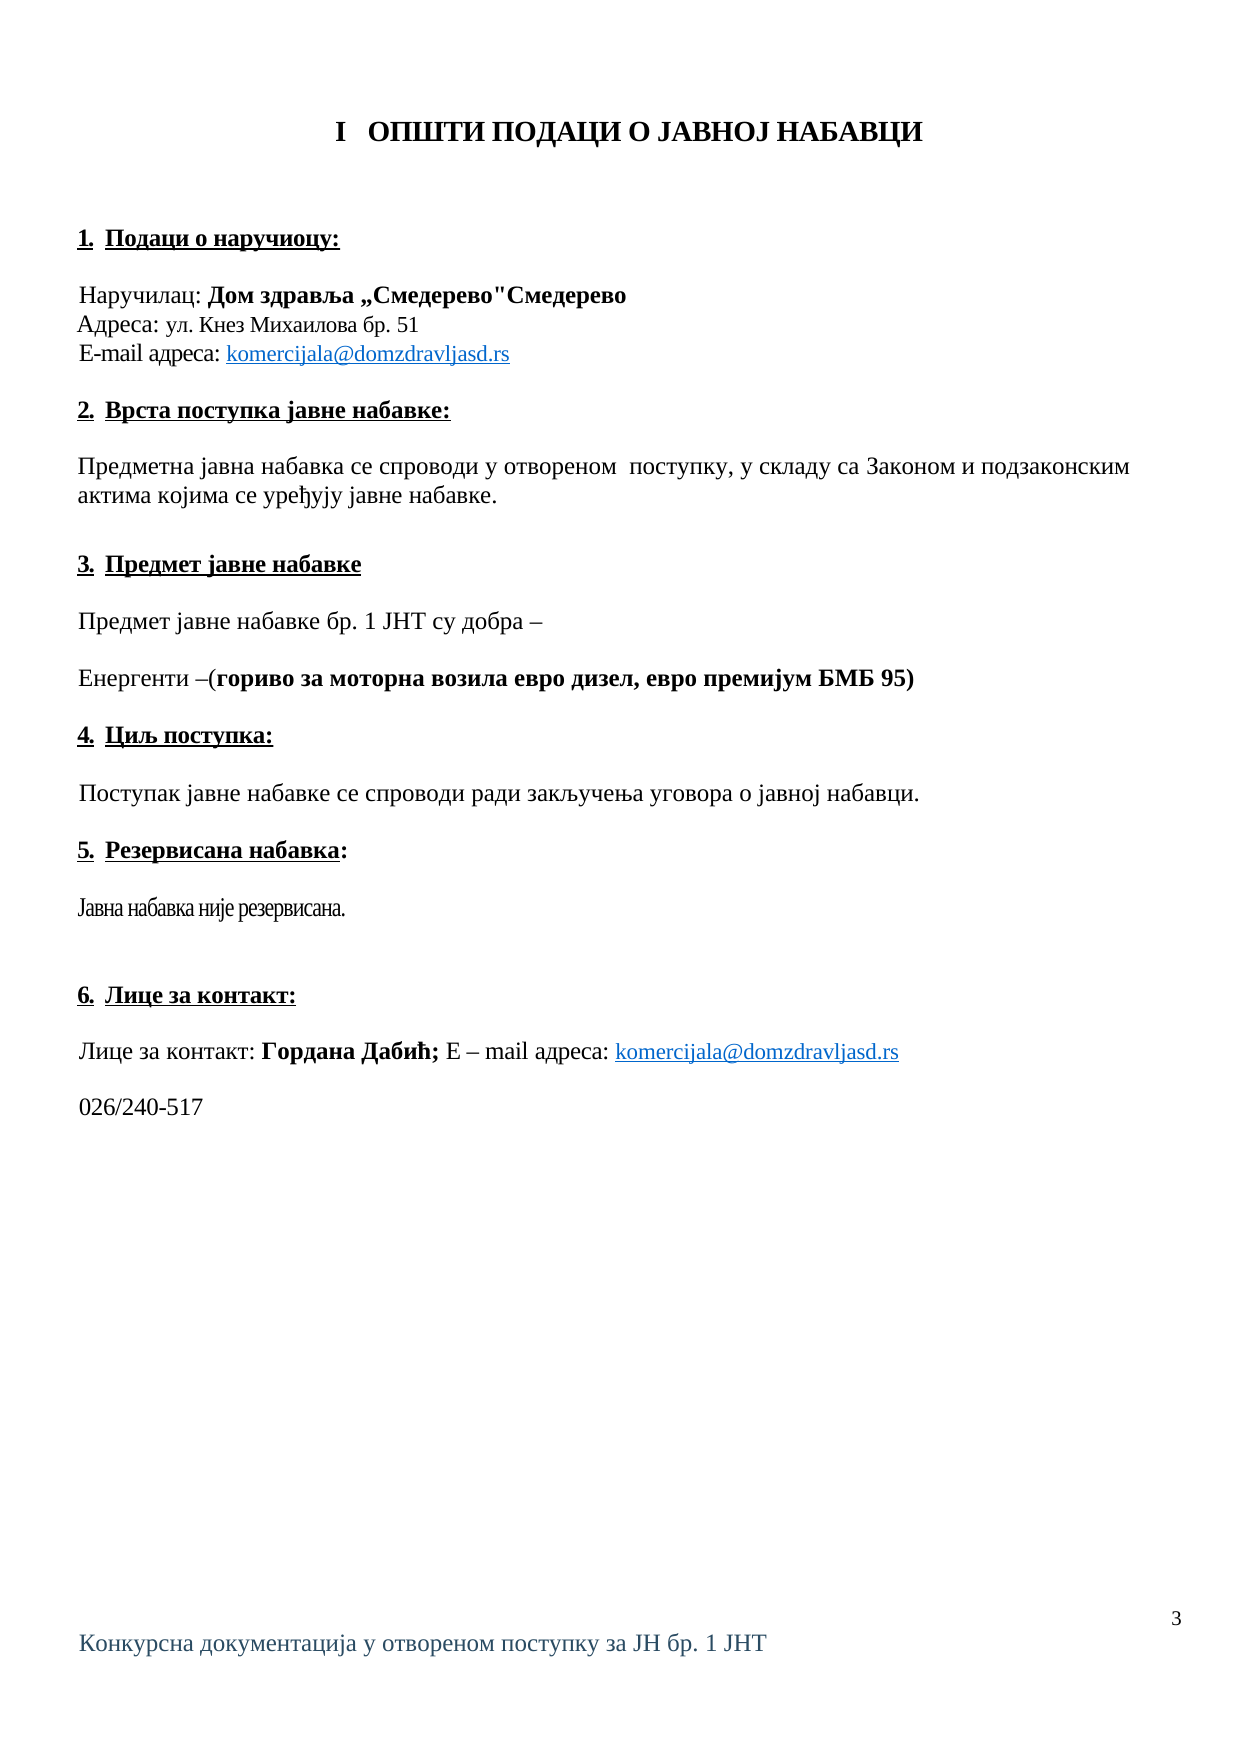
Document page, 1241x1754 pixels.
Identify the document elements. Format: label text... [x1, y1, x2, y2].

text Адреса: ул. Кнез Михаилова бр. 51 [76, 309, 1181, 338]
text Лице за контакт: Гордана Дабић; Е – mail адреса: komercijala@domzdravljasd.rs [78, 1036, 1185, 1065]
text Јавна набавка није резервисана. [77, 871, 1181, 928]
text Наручилац: Дом здравља „Смедерево"Смедерево [78, 280, 1181, 309]
text Поступак јавне набавке се спроводи ради закључења уговора о јавној набавци. [78, 756, 1181, 813]
text 3. Предмет јавне набавке [77, 549, 1181, 578]
text Предметна јавна набавка се спроводи у отвореном поступку, у складу са Законом и подзаконским актима којима се уређују јавне набавке. [77, 452, 1181, 509]
text I ОПШТИ ПОДАЦИ О ЈАВНОЈ НАБАВЦИ [77, 114, 1181, 147]
text 5. Резервисана набавка: [77, 813, 1181, 871]
text 2. Врста поступка јавне набавке: [77, 395, 1181, 424]
text E-mail адреса: komercijala@domzdravljasd.rs [78, 338, 1181, 367]
text 6. Лице за контакт: [77, 980, 1181, 1009]
text 4. Циљ поступка: [77, 697, 1181, 755]
text Енергенти –(гориво за моторна возила евро дизел, евро премијум БМБ 95) [78, 664, 1181, 692]
text 026/240-517 [78, 1092, 749, 1122]
text Предмет јавне набавке бр. 1 ЈНТ су добра – [78, 607, 1181, 635]
text 1. Подаци о наручиоцу: [77, 223, 1181, 252]
